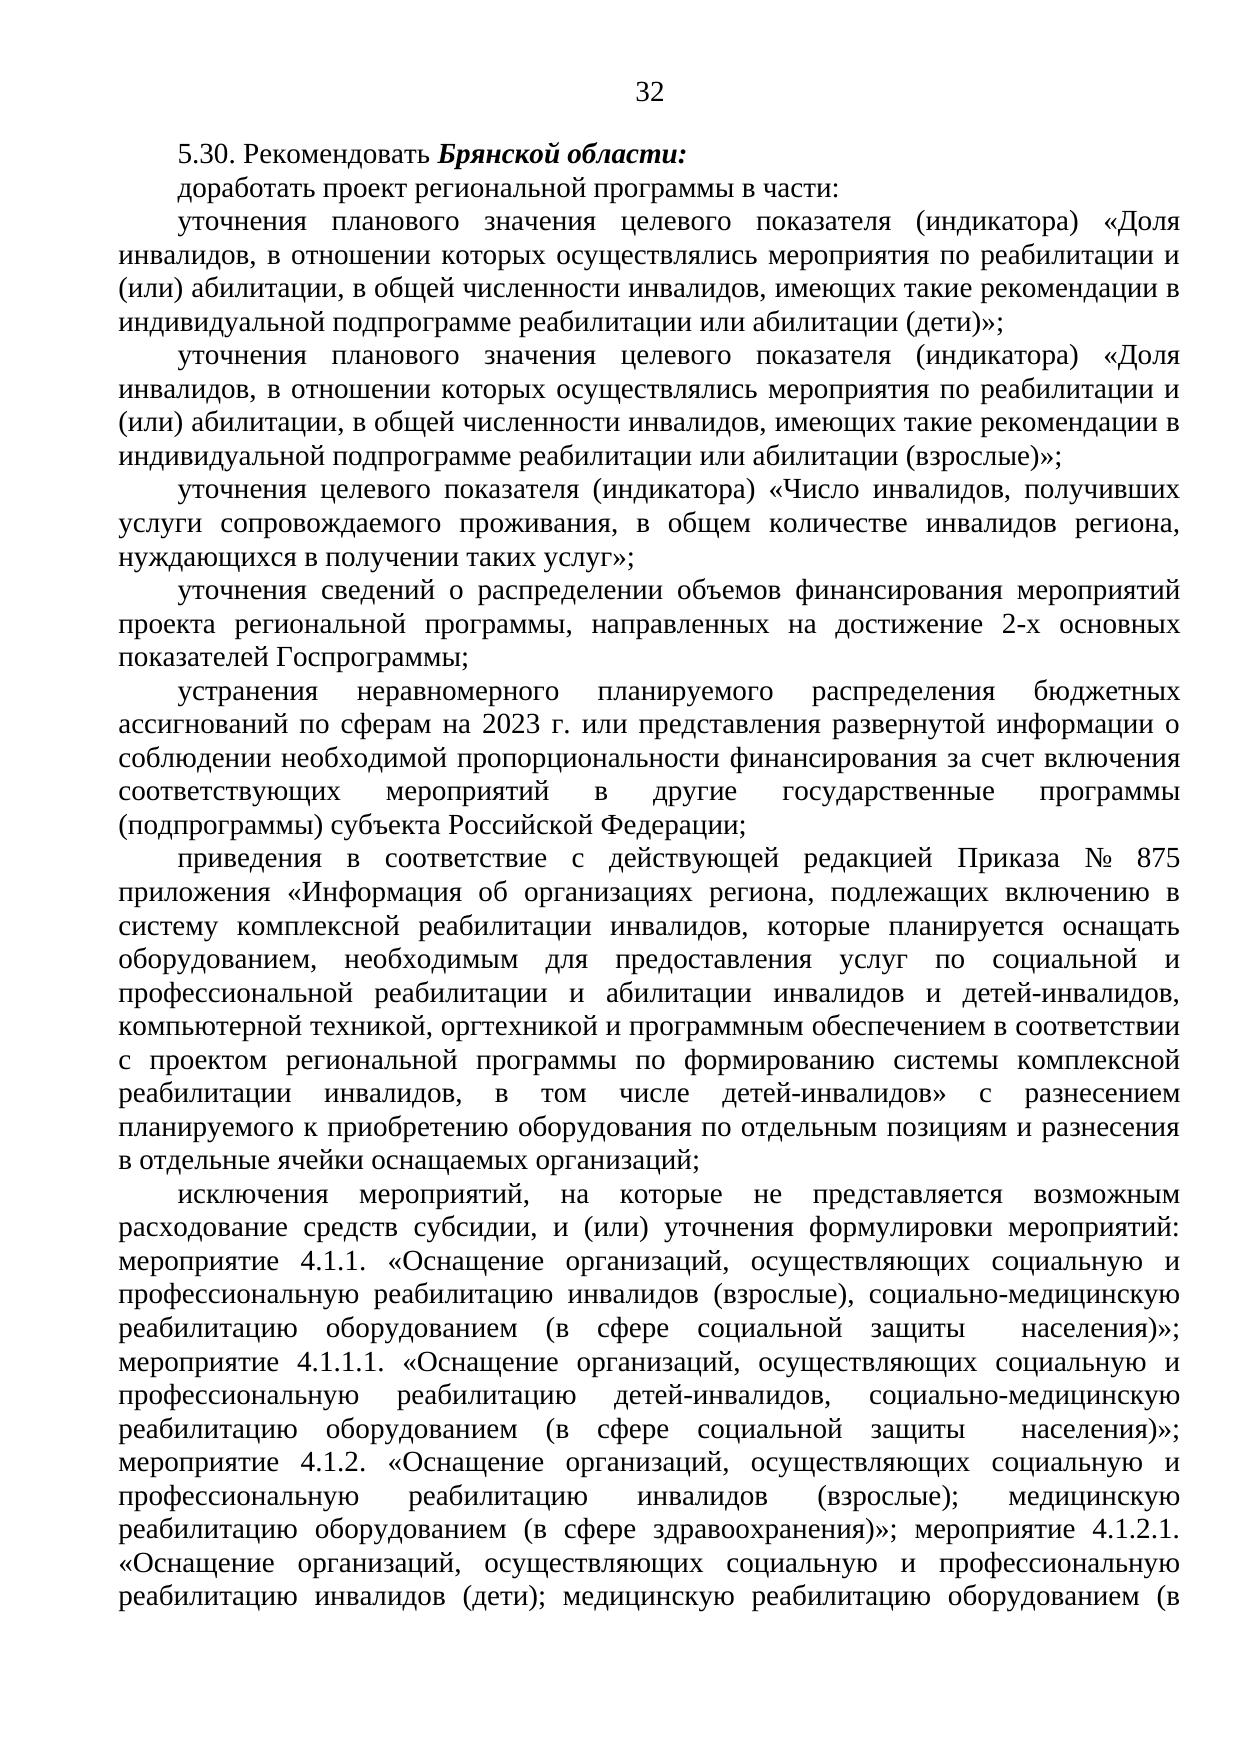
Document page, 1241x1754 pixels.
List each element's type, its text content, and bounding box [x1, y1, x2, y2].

text доработать проект региональной программы в части: [118, 170, 1181, 203]
text устранения неравномерного планируемого распределения бюджетных ассигнований по сферам на 2023 г. или представления развернутой информации о соблюдении необходимой пропорциональности финансирования за счет включения соответствующих мероприятий в другие государственные программы (подпрограммы) субъекта Российской Федерации; [118, 673, 1181, 841]
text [118, 1176, 1181, 1612]
text уточнения планового значения целевого показателя (индикатора) «Доля инвалидов, в отношении которых осуществлялись мероприятия по реабилитации и (или) абилитации, в общей численности инвалидов, имеющих такие рекомендации в индивидуальной подпрограмме реабилитации или абилитации (дети)»; [118, 203, 1181, 337]
text 5.30. Рекомендовать Брянской области: [118, 136, 1181, 170]
text уточнения сведений о распределении объемов финансирования мероприятий проекта региональной программы, направленных на достижение 2-х основных показателей Госпрограммы; [118, 572, 1181, 673]
text приведения в соответствие с действующей редакцией Приказа № 875 приложения «Информация об организациях региона, подлежащих включению в систему комплексной реабилитации инвалидов, которые планируется оснащать оборудованием, необходимым для предоставления услуг по социальной и профессиональной реабилитации и абилитации инвалидов и детей-инвалидов, компьютерной техникой, оргтехникой и программным обеспечением в соответствии с проектом региональной программы по формированию системы комплексной реабилитации инвалидов, в том числе детей-инвалидов» с разнесением планируемого к приобретению оборудования по отдельным позициям и разнесения в отдельные ячейки оснащаемых организаций; [118, 841, 1181, 1176]
text уточнения планового значения целевого показателя (индикатора) «Доля инвалидов, в отношении которых осуществлялись мероприятия по реабилитации и (или) абилитации, в общей численности инвалидов, имеющих такие рекомендации в индивидуальной подпрограмме реабилитации или абилитации (взрослые)»; [118, 337, 1181, 472]
text уточнения целевого показателя (индикатора) «Число инвалидов, получивших услуги сопровождаемого проживания, в общем количестве инвалидов региона, нуждающихся в получении таких услуг»; [118, 472, 1181, 572]
